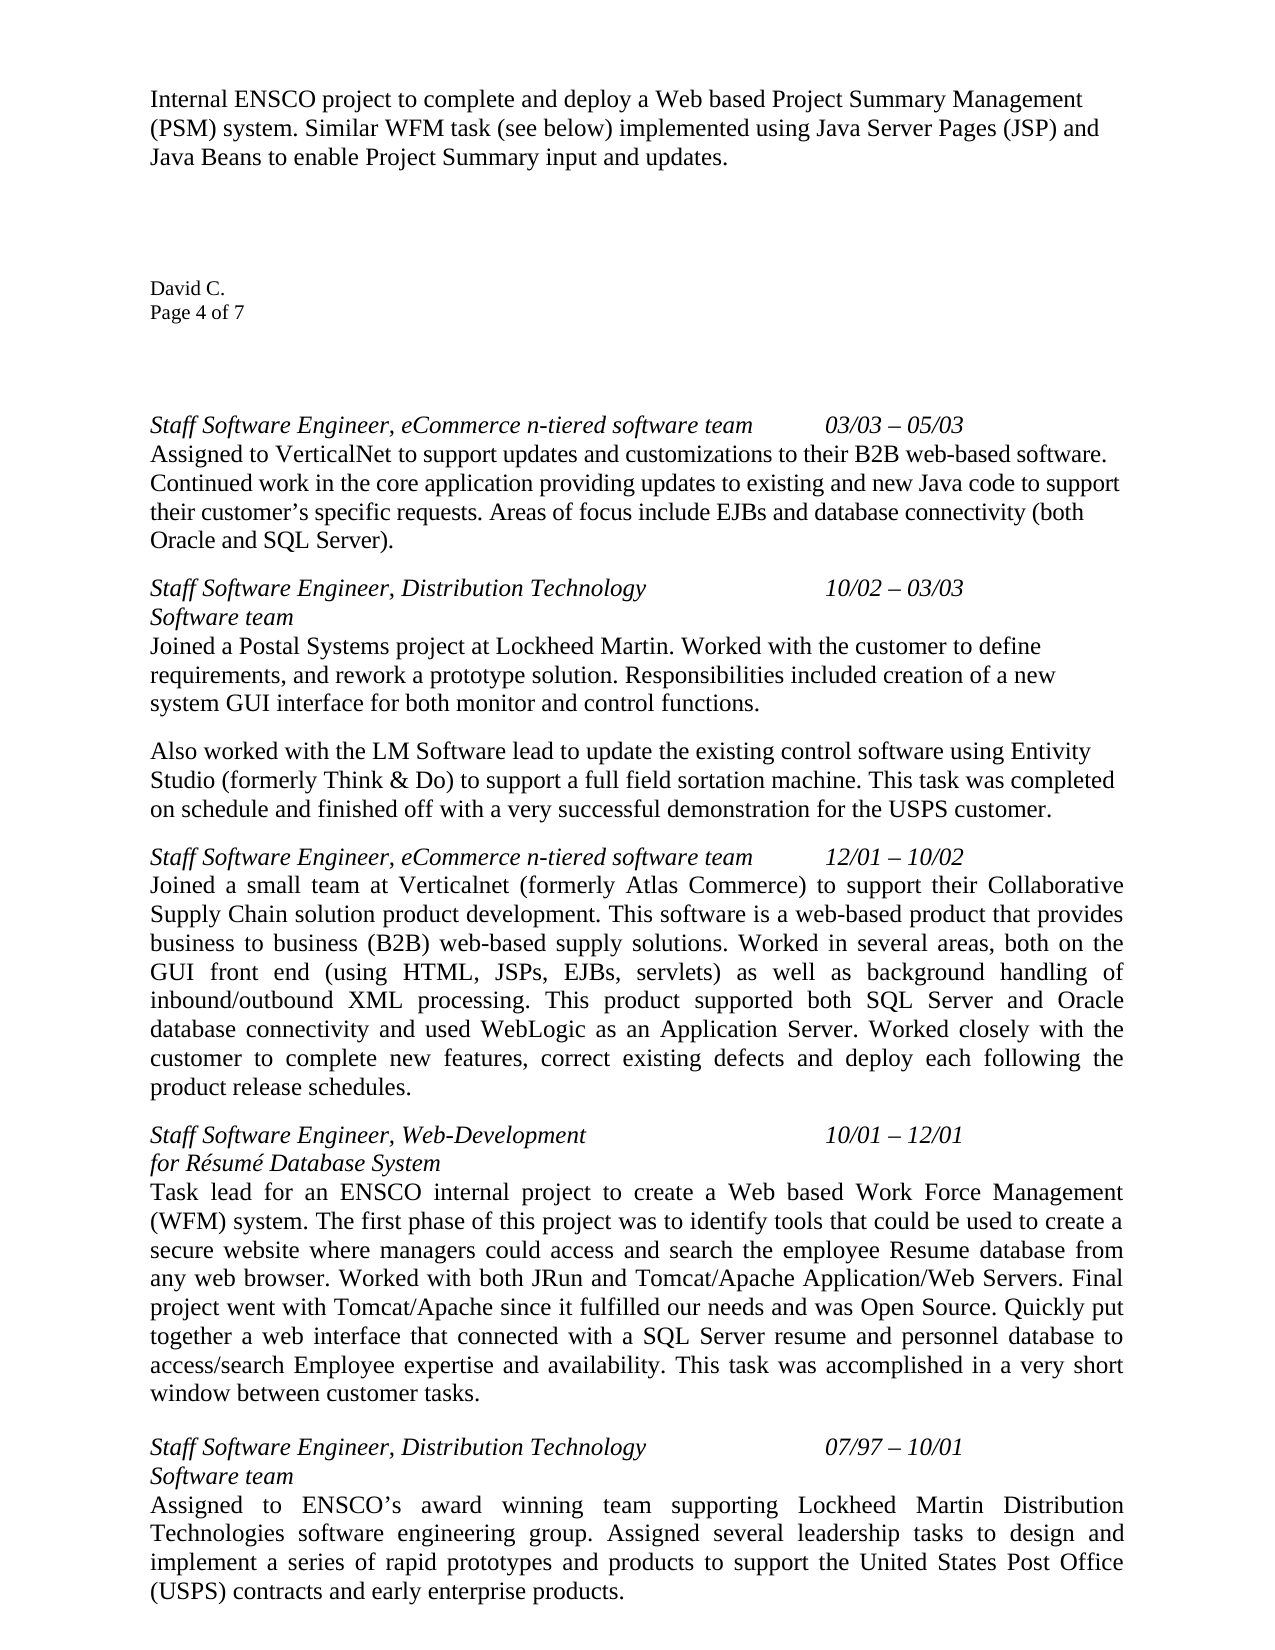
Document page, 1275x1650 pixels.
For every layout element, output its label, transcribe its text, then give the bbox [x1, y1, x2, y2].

text Also worked with the LM Software lead to update the existing control software using Entivity Studio (formerly Think & Do) to support a full field sortation machine. This task was completed on schedule and finished off with a very successful demonstration for the USPS customer. [150, 736, 1125, 823]
text Staff Software Engineer, Distribution Technology 07/97 – 10/01 [150, 1432, 1125, 1461]
text Internal ENSCO project to complete and deploy a Web based Project Summary Management (PSM) system. Similar WFM task (see below) implemented using Java Server Pages (JSP) and Java Beans to enable Project Summary input and updates. [150, 84, 1125, 171]
text Joined a small team at Verticalnet (formerly Atlas Commerce) to support their Collaborative Supply Chain solution product development. This software is a web-based product that provides business to business (B2B) web-based supply solutions. Worked in several areas, both on the GUI front end (using HTML, JSPs, EJBs, servlets) as well as background handling of inbound/outbound XML processing. This product supported both SQL Server and Oracle database connectivity and used WebLogic as an Application Server. Worked closely with the customer to complete new features, correct existing defects and deploy each following the product release schedules. [150, 871, 1125, 1101]
text Staff Software Engineer, Distribution Technology 10/02 – 03/03 [150, 573, 1125, 602]
text David C. [150, 276, 1125, 300]
text Software team [150, 1461, 1125, 1490]
text Software team [150, 602, 1125, 631]
text Assigned to ENSCO’s award winning team supporting Lockheed Martin Distribution Technologies software engineering group. Assigned several leadership tasks to design and implement a series of rapid prototypes and products to support the United States Post Office (USPS) contracts and early enterprise products. [150, 1490, 1125, 1605]
text Staff Software Engineer, eCommerce n-tiered software team 03/03 – 05/03 [150, 411, 1125, 439]
text Page 4 of 7 [150, 300, 1125, 324]
text for Résumé Database System [150, 1148, 1125, 1177]
text Task lead for an ENSCO internal project to create a Web based Work Force Management (WFM) system. The first phase of this project was to identify tools that could be used to create a secure website where managers could access and search the employee Resume database from any web browser. Worked with both JRun and Tomcat/Apache Application/Web Servers. Final project went with Tomcat/Apache since it fulfilled our needs and was Open Source. Quickly put together a web interface that connected with a SQL Server resume and personnel database to access/search Employee expertise and availability. This task was accomplished in a very short window between customer tasks. [150, 1177, 1125, 1407]
text Staff Software Engineer, Web-Development 10/01 – 12/01 [150, 1120, 1125, 1148]
text Staff Software Engineer, eCommerce n-tiered software team 12/01 – 10/02 [150, 842, 1125, 871]
text Joined a Postal Systems project at Lockheed Martin. Worked with the customer to define requirements, and rework a prototype solution. Responsibilities included creation of a new system GUI interface for both monitor and control functions. [150, 631, 1125, 717]
text Assigned to VerticalNet to support updates and customizations to their B2B web-based software. Continued work in the core application providing updates to existing and new Java code to support their customer’s specific requests. Areas of focus include EJBs and database connectivity (both Oracle and SQL Server). [150, 439, 1125, 554]
